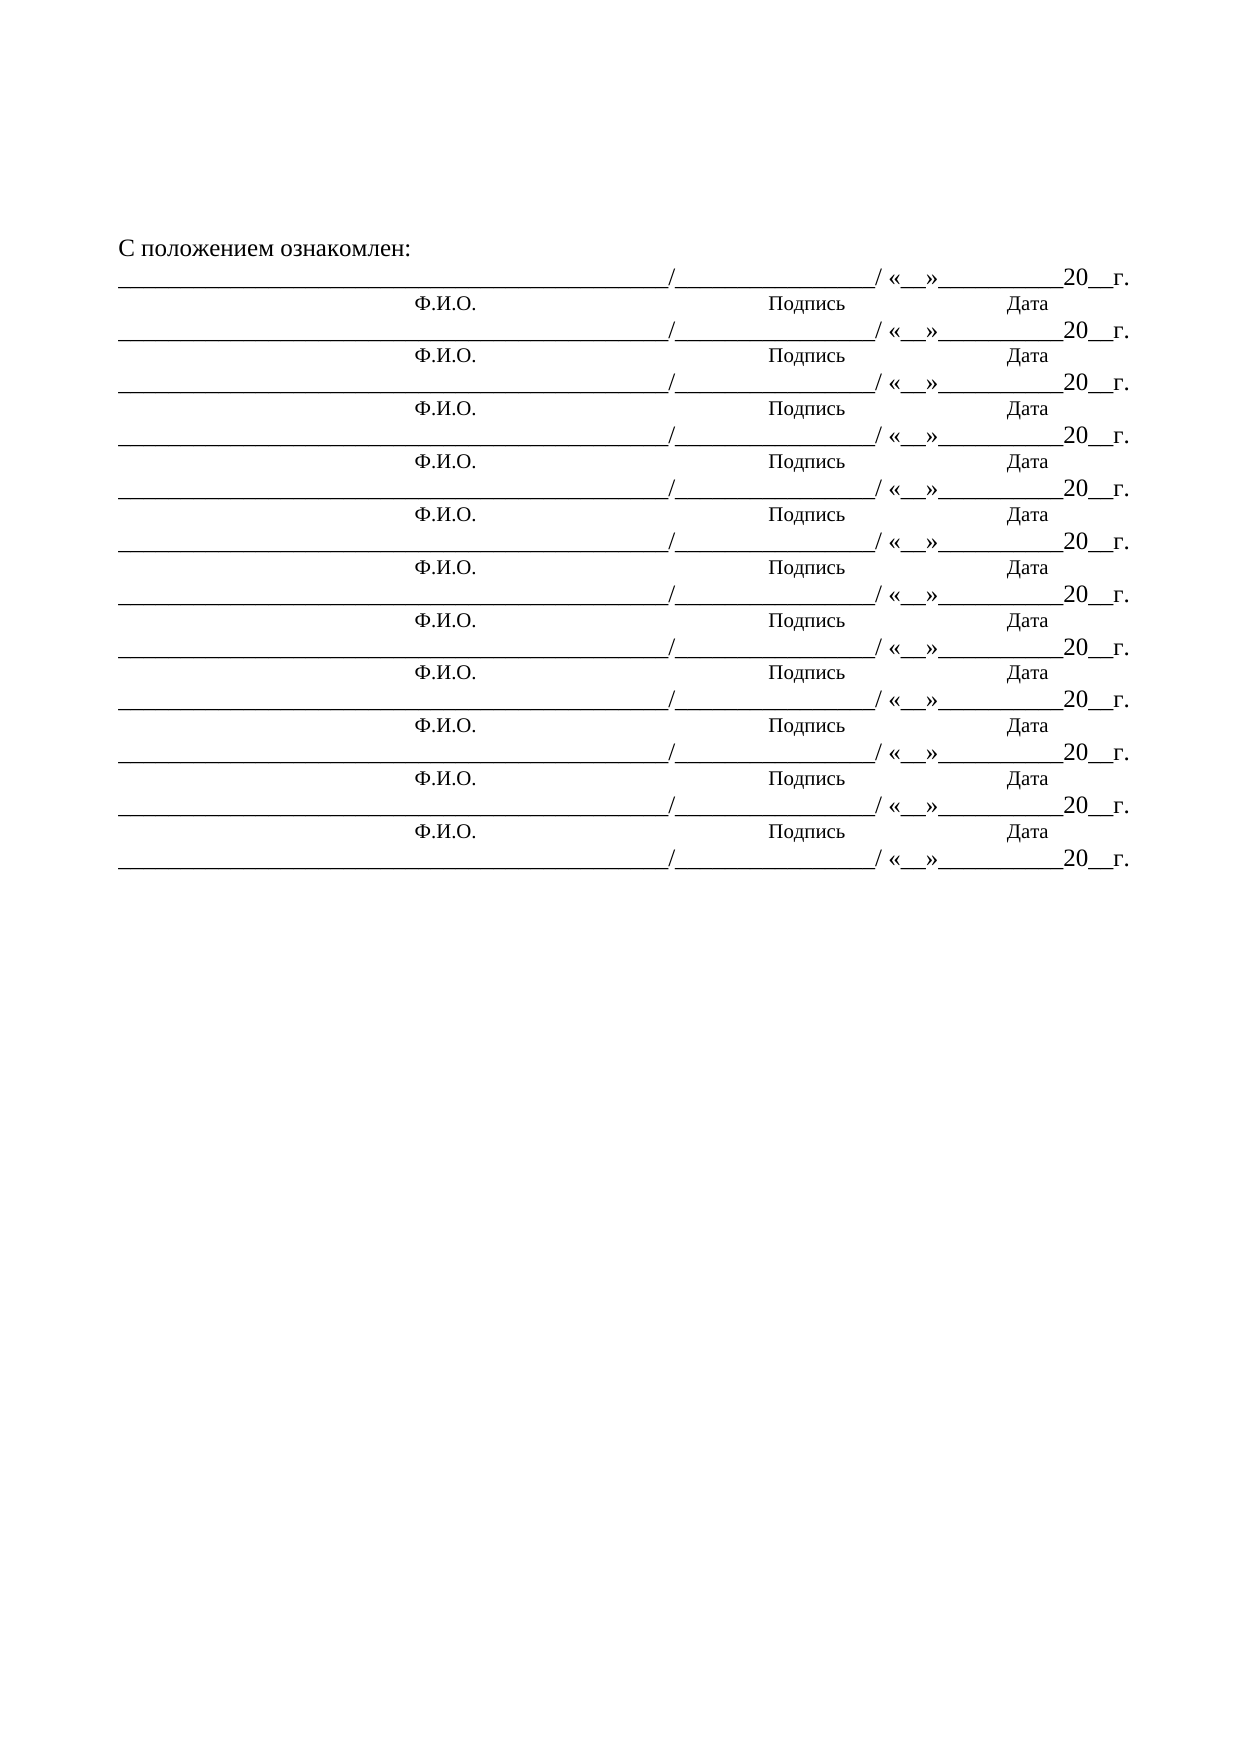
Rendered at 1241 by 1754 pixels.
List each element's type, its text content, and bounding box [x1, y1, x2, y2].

text Ф.И.О. Подпись Дата [118, 343, 1162, 367]
text ____________________________________________/________________/ «__»__________20__г. [118, 684, 1162, 713]
text ____________________________________________/________________/ «__»__________20__г. [118, 737, 1162, 766]
text Ф.И.О. Подпись Дата [118, 819, 1162, 843]
text Ф.И.О. Подпись Дата [118, 607, 1162, 632]
text ____________________________________________/________________/ «__»__________20__г. [118, 843, 1162, 872]
text ____________________________________________/________________/ «__»__________20__г. [118, 473, 1162, 502]
text ____________________________________________/________________/ «__»__________20__г. [118, 367, 1162, 396]
text Ф.И.О. Подпись Дата [118, 766, 1162, 790]
text С положением ознакомлен: [118, 233, 1162, 262]
text Ф.И.О. Подпись Дата [118, 502, 1162, 526]
text Ф.И.О. Подпись Дата [118, 396, 1162, 420]
text Ф.И.О. Подпись Дата [118, 291, 1162, 315]
text ____________________________________________/________________/ «__»__________20__г. [118, 262, 1162, 291]
text ____________________________________________/________________/ «__»__________20__г. [118, 579, 1162, 607]
text Ф.И.О. Подпись Дата [118, 713, 1162, 737]
text Ф.И.О. Подпись Дата [118, 449, 1162, 473]
text Ф.И.О. Подпись Дата [118, 555, 1162, 579]
text ____________________________________________/________________/ «__»__________20__г. [118, 790, 1162, 819]
text ____________________________________________/________________/ «__»__________20__г. [118, 420, 1162, 449]
text ____________________________________________/________________/ «__»__________20__г. [118, 526, 1162, 555]
text ____________________________________________/________________/ «__»__________20__г. [118, 632, 1162, 660]
text Ф.И.О. Подпись Дата [118, 660, 1162, 684]
text ____________________________________________/________________/ «__»__________20__г. [118, 315, 1162, 343]
